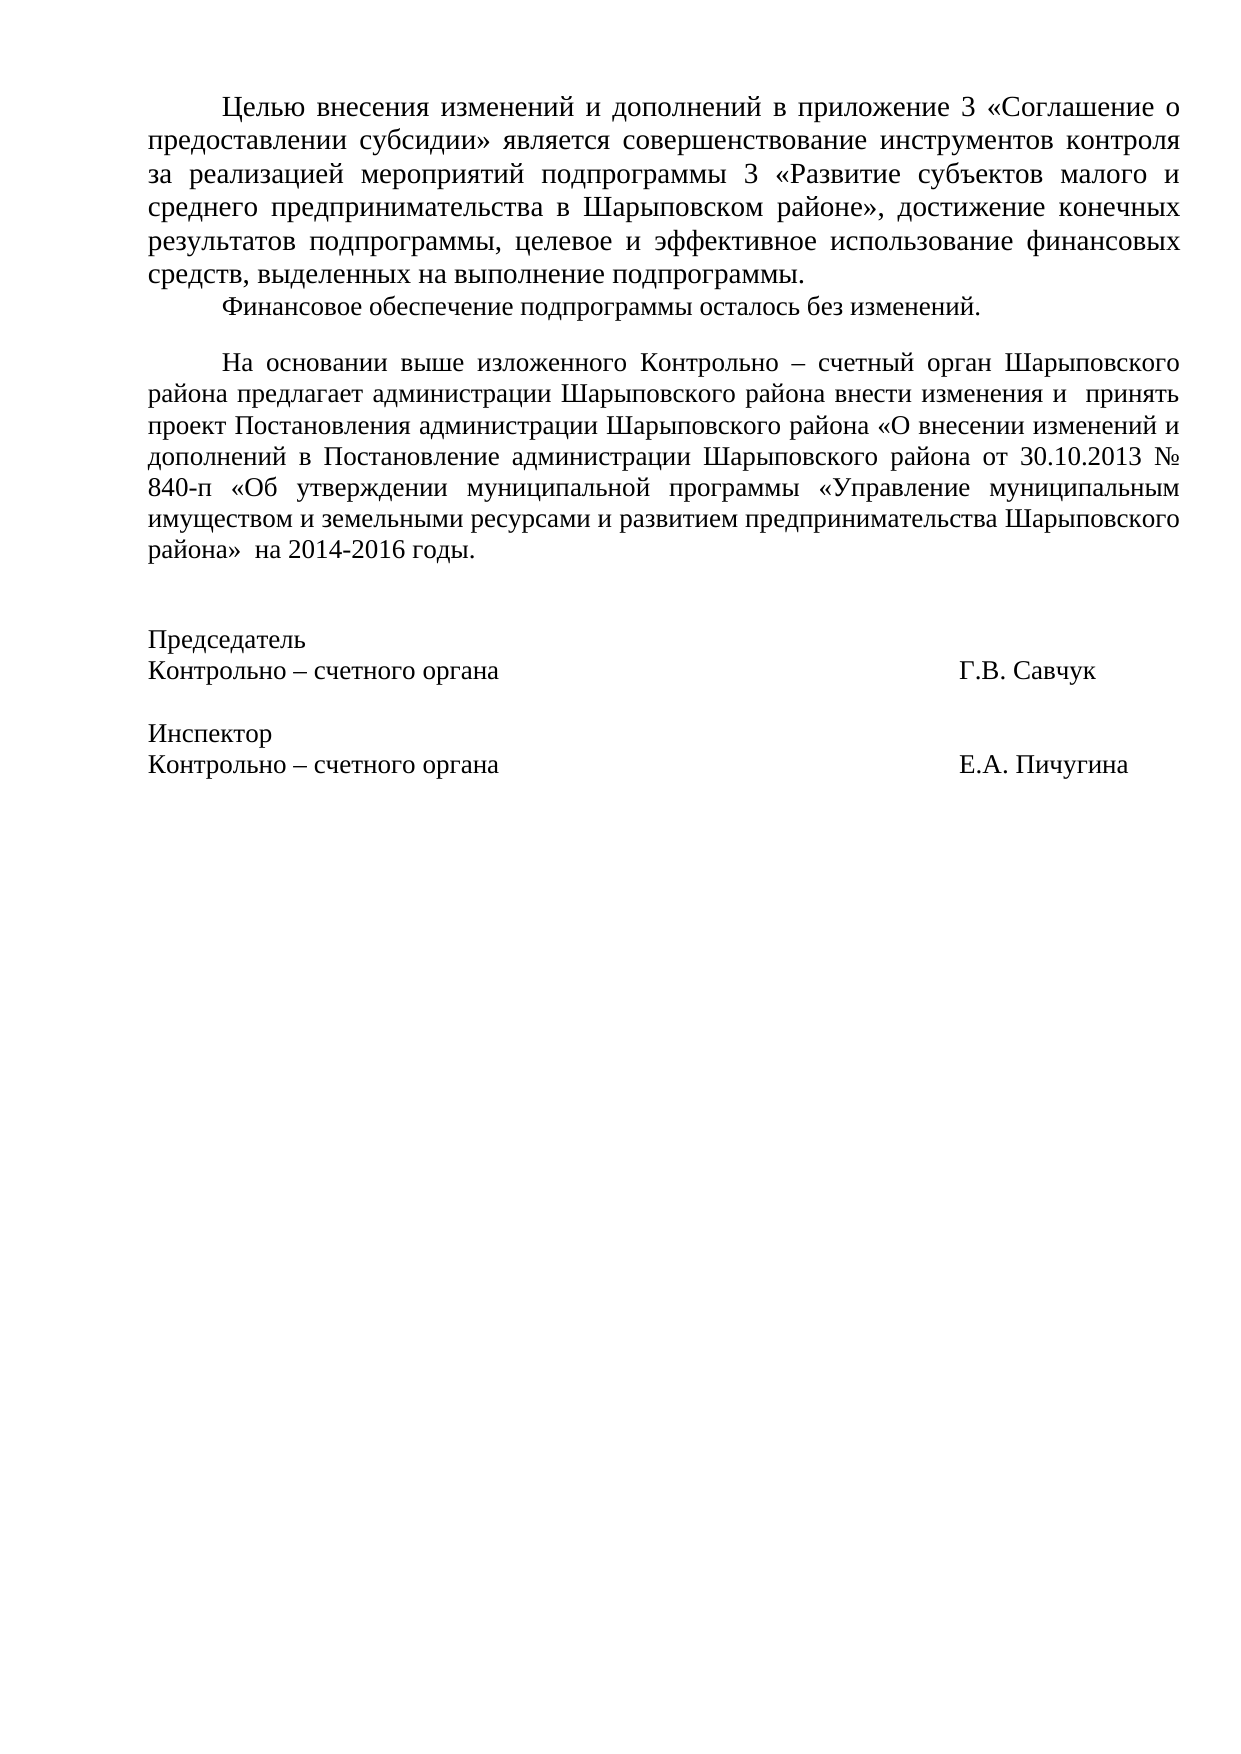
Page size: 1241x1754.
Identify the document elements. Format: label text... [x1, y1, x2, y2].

text На основании выше изложенного Контрольно – счетный орган Шарыповского района предлагает администрации Шарыповского района внести изменения и принять проект Постановления администрации Шарыповского района «О внесении изменений и дополнений в Постановление администрации Шарыповского района от 30.10.2013 № 840-п «Об утверждении муниципальной программы «Управление муниципальным имуществом и земельными ресурсами и развитием предпринимательства Шарыповского района» на 2014-2016 годы. [148, 346, 1181, 564]
text Председатель [148, 623, 1181, 654]
text Инспектор [148, 717, 1181, 748]
text Целью внесения изменений и дополнений в приложение 3 «Соглашение о предоставлении субсидии» является совершенствование инструментов контроля за реализацией мероприятий подпрограммы 3 «Развитие субъектов малого и среднего предпринимательства в Шарыповском районе», достижение конечных результатов подпрограммы, целевое и эффективное использование финансовых средств, выделенных на выполнение подпрограммы. [148, 89, 1181, 290]
text Контрольно – счетного органа Г.В. Савчук [148, 654, 1181, 686]
text Контрольно – счетного органа Е.А. Пичугина [148, 748, 1181, 779]
text Финансовое обеспечение подпрограммы осталось без изменений. [148, 290, 1181, 321]
